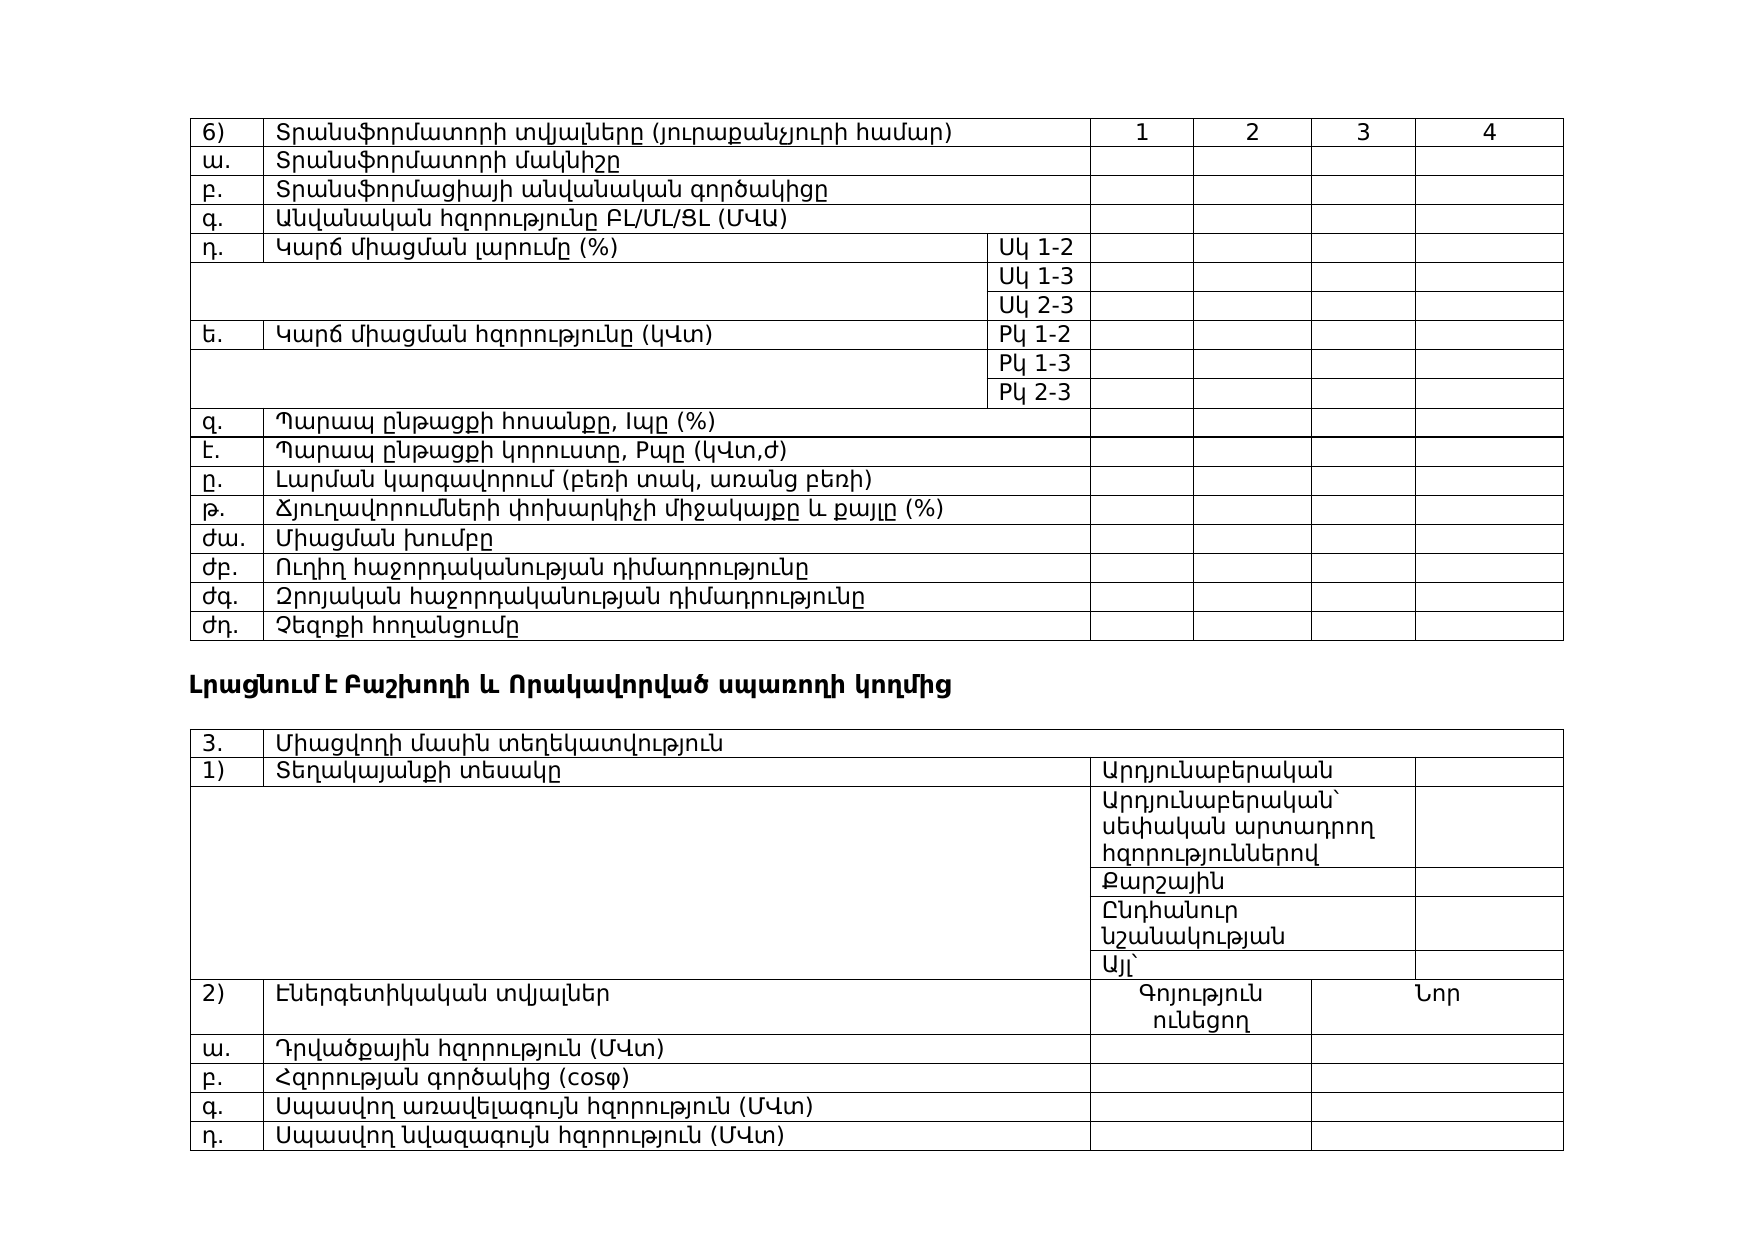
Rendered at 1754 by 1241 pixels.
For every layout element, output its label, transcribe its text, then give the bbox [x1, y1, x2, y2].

table_cell բ. [191, 176, 263, 204]
table_cell [1091, 234, 1193, 262]
table_cell [191, 787, 1090, 979]
table_cell Սպասվող նվազագույն հզորություն (ՄՎտ) [264, 1122, 1090, 1150]
table_cell [1312, 612, 1415, 640]
table_cell [1194, 176, 1311, 204]
table_cell է. [191, 438, 263, 466]
table_cell [1416, 951, 1563, 979]
table_cell Տրանսֆորմատորի տվյալները (յուրաքանչյուրի համար) [264, 119, 1090, 146]
table_cell [1194, 205, 1311, 233]
table_cell [191, 350, 987, 407]
table_cell Զրոյական հաջորդականության դիմադրությունը [264, 583, 1090, 611]
table_cell Արդյունաբերական [1091, 758, 1415, 786]
table_cell ը. [191, 467, 263, 494]
table_cell [1416, 612, 1563, 640]
table_cell [1194, 234, 1311, 262]
table_cell [1091, 147, 1193, 175]
table_cell [1416, 409, 1563, 436]
table_cell [1416, 234, 1563, 262]
table_cell գ. [191, 205, 263, 233]
table_cell 4 [1416, 119, 1563, 146]
table_cell Ընդհանուր նշանակության [1091, 897, 1415, 950]
table_cell [1091, 1093, 1311, 1121]
table_cell 1) [191, 758, 263, 786]
table_cell [1416, 897, 1563, 950]
table_cell [1194, 321, 1311, 349]
table_cell [1312, 554, 1415, 582]
table_cell [1194, 292, 1311, 320]
table_cell [1091, 467, 1193, 494]
table_cell թ. [191, 496, 263, 524]
table_cell [1416, 583, 1563, 611]
table_cell Գոյություն ունեցող [1091, 980, 1311, 1034]
table_cell [1312, 205, 1415, 233]
table_cell ա. [191, 147, 263, 175]
table_cell [1416, 292, 1563, 320]
table_cell [1416, 176, 1563, 204]
table_cell [1312, 467, 1415, 494]
table_cell [1194, 467, 1311, 494]
table_cell [1194, 612, 1311, 640]
table_cell [1194, 350, 1311, 378]
table_cell գ. [191, 1093, 263, 1121]
table_cell [1194, 147, 1311, 175]
table_cell Դրվածքային հզորություն (ՄՎտ) [264, 1035, 1090, 1063]
table_cell [1416, 321, 1563, 349]
table_cell [1312, 1122, 1563, 1150]
table_cell Կարճ միացման լարումը (%) [264, 234, 987, 262]
table_cell Տրանսֆորմատորի մակնիշը [264, 147, 1090, 175]
table_cell [1312, 496, 1415, 524]
table_cell [1416, 554, 1563, 582]
table_cell Հզորության գործակից (cosφ) [264, 1064, 1090, 1092]
table_cell [1091, 379, 1193, 407]
table_cell ժդ. [191, 612, 263, 640]
table_cell Քարշային [1091, 868, 1415, 896]
table_cell դ. [191, 1122, 263, 1150]
table_cell [1091, 612, 1193, 640]
table_cell ա. [191, 1035, 263, 1063]
table_cell [1312, 263, 1415, 291]
table_cell [1194, 554, 1311, 582]
table_header 3. [191, 730, 263, 757]
table_cell [1312, 292, 1415, 320]
table_cell Կարճ միացման հզորությունը (կՎտ) [264, 321, 987, 349]
table_cell [1312, 438, 1415, 466]
table_cell [1091, 409, 1193, 436]
table_cell ժգ. [191, 583, 263, 611]
table_cell [1091, 350, 1193, 378]
table_cell Չեզոքի հողանցումը [264, 612, 1090, 640]
table_cell [1312, 1093, 1563, 1121]
table_cell Այլ՝ [1091, 951, 1415, 979]
table_cell [1416, 496, 1563, 524]
table_cell [1312, 409, 1415, 436]
table_cell [1312, 1035, 1563, 1063]
table_cell [1416, 379, 1563, 407]
table_cell [1194, 583, 1311, 611]
table_cell Միացման խումբը [264, 525, 1090, 553]
table_cell [1091, 176, 1193, 204]
table_cell Սկ 2-3 [988, 292, 1090, 320]
table_cell [1416, 205, 1563, 233]
table_cell [1312, 176, 1415, 204]
table_cell [1312, 525, 1415, 553]
table_cell [1416, 758, 1563, 786]
table_cell ժբ. [191, 554, 263, 582]
text Լրացնում է Բաշխողի և Որակավորված սպառողի կողմից [89, 670, 1665, 700]
table_cell 2) [191, 980, 263, 1034]
table_cell [1416, 868, 1563, 896]
table_cell ե. [191, 321, 263, 349]
table_cell Պարապ ընթացքի կորուստը, Pպը (կՎտ,ժ) [264, 438, 1090, 466]
table_cell [1312, 1064, 1563, 1092]
table_cell [1416, 525, 1563, 553]
table_cell [1312, 147, 1415, 175]
table_cell [1416, 350, 1563, 378]
table_cell բ. [191, 1064, 263, 1092]
table_cell [1091, 554, 1193, 582]
table_cell [1194, 525, 1311, 553]
table_cell Տրանսֆորմացիայի անվանական գործակիցը [264, 176, 1090, 204]
table_cell 3 [1312, 119, 1415, 146]
table_cell [1194, 409, 1311, 436]
table_cell [1194, 379, 1311, 407]
table_cell 6) [191, 119, 263, 146]
table_cell Սկ 1-3 [988, 263, 1090, 291]
table_cell զ. [191, 409, 263, 436]
table_cell [1091, 1122, 1311, 1150]
table_cell [1416, 787, 1563, 867]
table_cell Արդյունաբերական՝ սեփական արտադրող հզորություններով [1091, 787, 1415, 867]
table_cell Սպասվող առավելագույն հզորություն (ՄՎտ) [264, 1093, 1090, 1121]
table_cell Սկ 1-2 [988, 234, 1090, 262]
table_cell [1312, 583, 1415, 611]
table_cell [1091, 1064, 1311, 1092]
table_cell [1312, 379, 1415, 407]
table_cell [1091, 263, 1193, 291]
table_cell Էներգետիկական տվյալներ [264, 980, 1090, 1034]
table_cell [1091, 496, 1193, 524]
table_cell ժա. [191, 525, 263, 553]
table_cell Պարապ ընթացքի հոսանքը, Iպը (%) [264, 409, 1090, 436]
table_cell Տեղակայանքի տեսակը [264, 758, 1090, 786]
table_cell [1091, 438, 1193, 466]
table_cell [1194, 263, 1311, 291]
table_cell [1091, 525, 1193, 553]
table_cell [1194, 438, 1311, 466]
table_cell [1091, 583, 1193, 611]
table_cell [1416, 438, 1563, 466]
table_cell Pկ 2-3 [988, 379, 1090, 407]
table_cell [1194, 496, 1311, 524]
table_cell [1312, 321, 1415, 349]
table_cell [1312, 234, 1415, 262]
table_cell [1416, 263, 1563, 291]
table_cell [191, 263, 987, 320]
table_cell Անվանական հզորությունը ԲԼ/ՄԼ/ՑԼ (ՄՎԱ) [264, 205, 1090, 233]
table_cell Ուղիղ հաջորդականության դիմադրությունը [264, 554, 1090, 582]
table_header Միացվողի մասին տեղեկատվություն [264, 730, 1563, 757]
table_cell Ճյուղավորումների փոխարկիչի միջակայքը և քայլը (%) [264, 496, 1090, 524]
table_cell [1091, 292, 1193, 320]
table_cell Լարման կարգավորում (բեռի տակ, առանց բեռի) [264, 467, 1090, 494]
table_cell [1091, 321, 1193, 349]
table_cell դ. [191, 234, 263, 262]
table_cell Pկ 1-3 [988, 350, 1090, 378]
table_cell [1091, 205, 1193, 233]
table_cell 2 [1194, 119, 1311, 146]
table_cell 1 [1091, 119, 1193, 146]
table_cell [1312, 350, 1415, 378]
table_cell [1416, 467, 1563, 494]
table_cell Pկ 1-2 [988, 321, 1090, 349]
table_cell [1091, 1035, 1311, 1063]
table_cell Նոր [1312, 980, 1563, 1034]
table_cell [1416, 147, 1563, 175]
